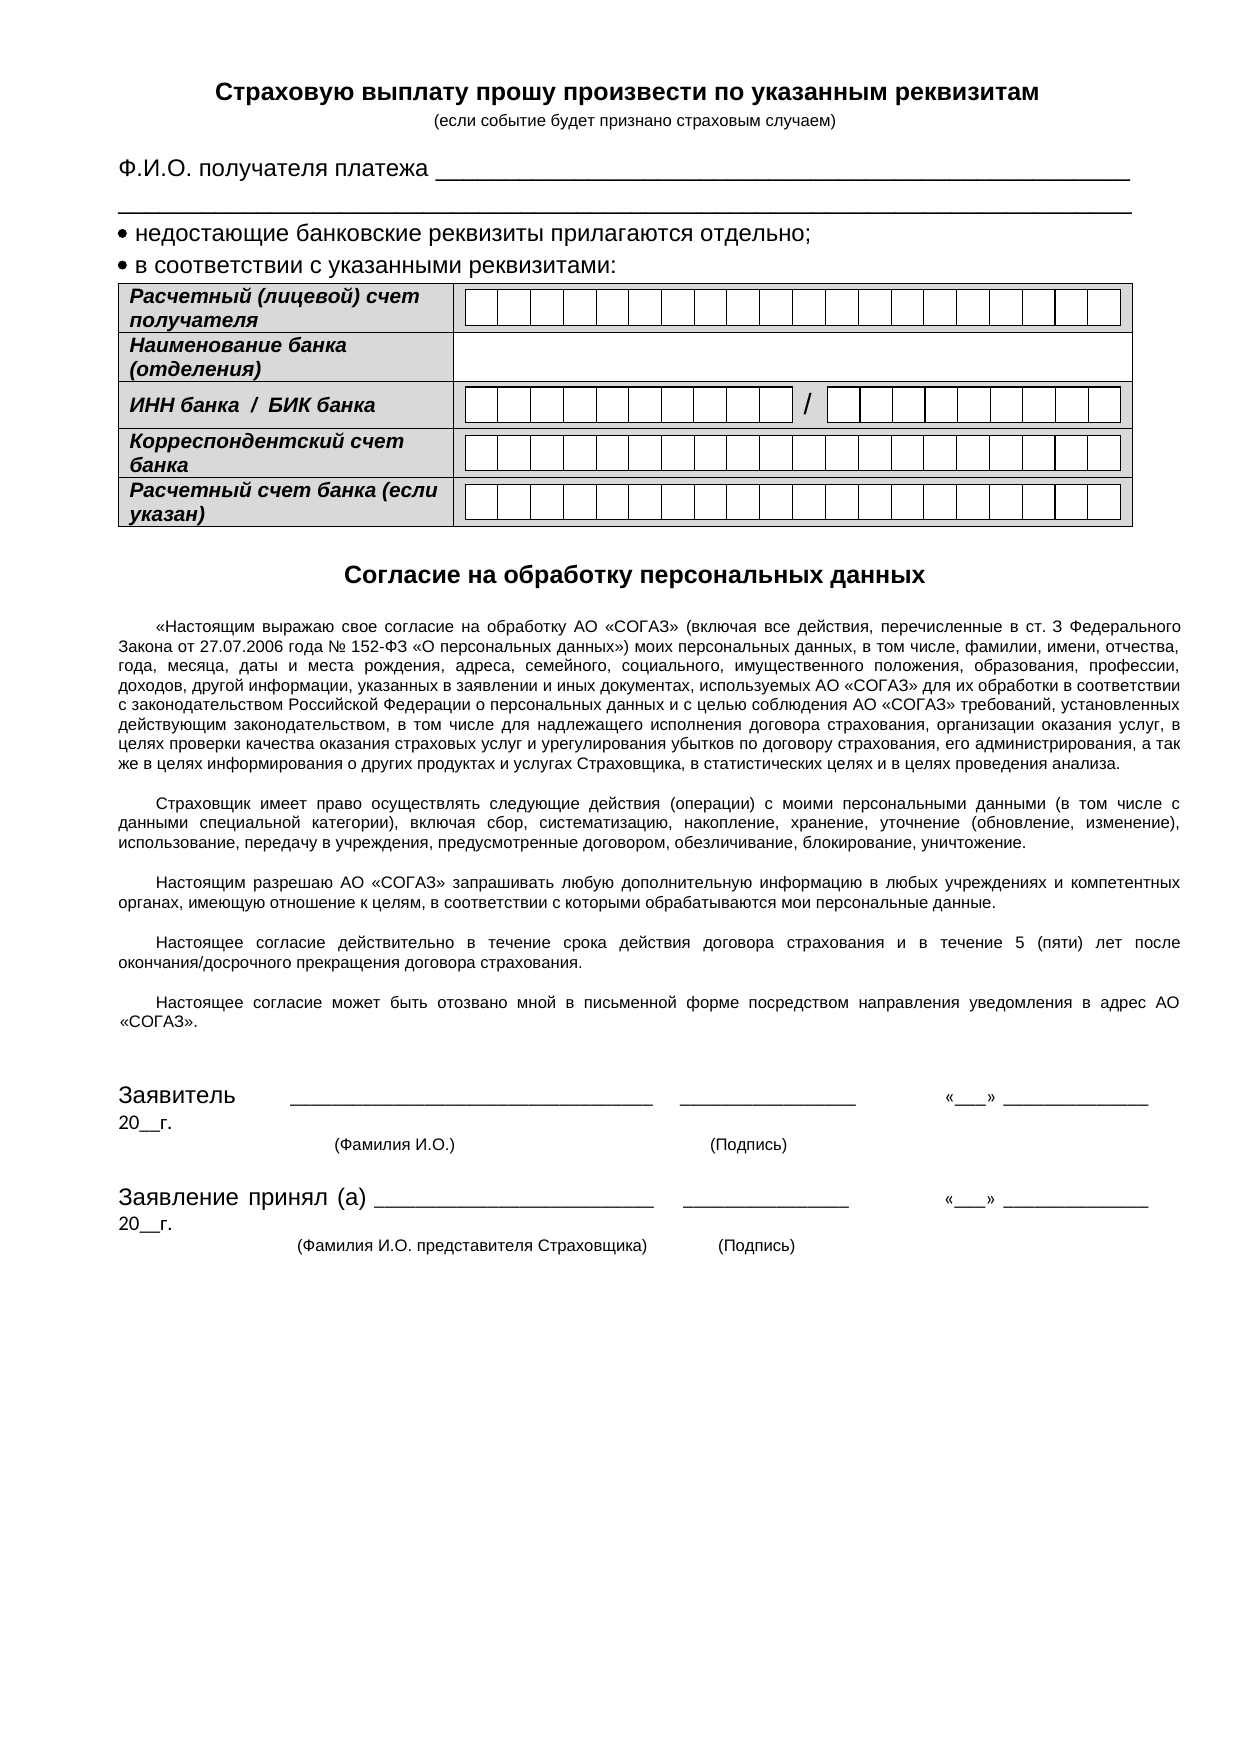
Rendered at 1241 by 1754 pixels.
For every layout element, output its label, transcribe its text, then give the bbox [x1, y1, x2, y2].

table_cell Корреспондентский счет банка [119, 429, 453, 477]
text (Фамилия И.О.) (Подпись) [118, 1134, 1152, 1154]
text (если событие будет признано страховым случаем) [118, 110, 1152, 129]
text Настоящим разрешаю АО «СОГАЗ» запрашивать любую дополнительную информацию в любых учреждениях и компетентных органах, имеющую отношение к целям, в соответствии с которыми обрабатываются мои персональные данные. [118, 873, 1181, 912]
text (Фамилия И.О. представителя Страховщика) (Подпись) [118, 1236, 1152, 1255]
table_cell ИНН банка / БИК банка [119, 382, 453, 428]
table_cell [454, 382, 1132, 428]
table_cell [454, 333, 1132, 381]
text Страховую выплату прошу произвести по указанным реквизитам [118, 77, 1137, 106]
table_cell Расчетный счет банка (если указан) [119, 478, 453, 526]
text недостающие банковские реквизиты прилагаются отдельно; [118, 219, 1152, 247]
text Настоящее согласие может быть отозвано мной в письменной форме посредством направления уведомления в адрес АО «СОГАЗ». [119, 993, 1181, 1032]
text в соответствии с указанными реквизитами: [118, 251, 1152, 278]
text Заявитель ___________________________________ _________________ «___» ______________ 20__г. [118, 1081, 1152, 1134]
text _________________________________________________________________________ [118, 186, 1137, 215]
table_cell [454, 429, 1132, 477]
text «Настоящим выражаю свое согласие на обработку АО «СОГАЗ» (включая все действия, перечисленные в ст. З Федерального Закона от 27.07.2006 года № 152-ФЗ «О персональных данных») моих персональных данных, в том числе, фамилии, имени, отчества, года, месяца, даты и места рождения, адреса, семейного, социального, имущественного положения, образования, профессии, доходов, другой информации, указанных в заявлении и иных документах, используемых АО «СОГАЗ» для их обработки в соответствии с законодательством Российской Федерации о персональных данных и с целью соблюдения АО «СОГАЗ» требований, установленных действующим законодательством, в том числе для надлежащего исполнения договора страхования, организации оказания услуг, в целях проверки качества оказания страховых услуг и урегулирования убытков по договору страхования, его администрирования, а так же в целях информирования о других продуктах и услугах Страховщика, в статистических целях и в целях проведения анализа. [118, 617, 1181, 773]
text Ф.И.О. получателя платежа __________________________________________________ [118, 153, 1137, 182]
table_cell Наименование банка (отделения) [119, 333, 453, 381]
table_header [454, 284, 1132, 332]
text Заявление принял (а) ___________________________ ________________ «___» ______________ 20__г. [118, 1182, 1152, 1236]
table_cell [454, 478, 1132, 526]
text Настоящее согласие действительно в течение срока действия договора страхования и в течение 5 (пяти) лет после окончания/досрочного прекращения договора страхования. [118, 933, 1181, 972]
table_header Расчетный (лицевой) счет получателя [119, 284, 453, 332]
text Страховщик имеет право осуществлять следующие действия (операции) с моими персональными данными (в том числе с данными специальной категории), включая сбор, систематизацию, накопление, хранение, уточнение (обновление, изменение), использование, передачу в учреждения, предусмотренные договором, обезличивание, блокирование, уничтожение. [118, 794, 1181, 852]
text Согласие на обработку персональных данных [118, 560, 1152, 588]
